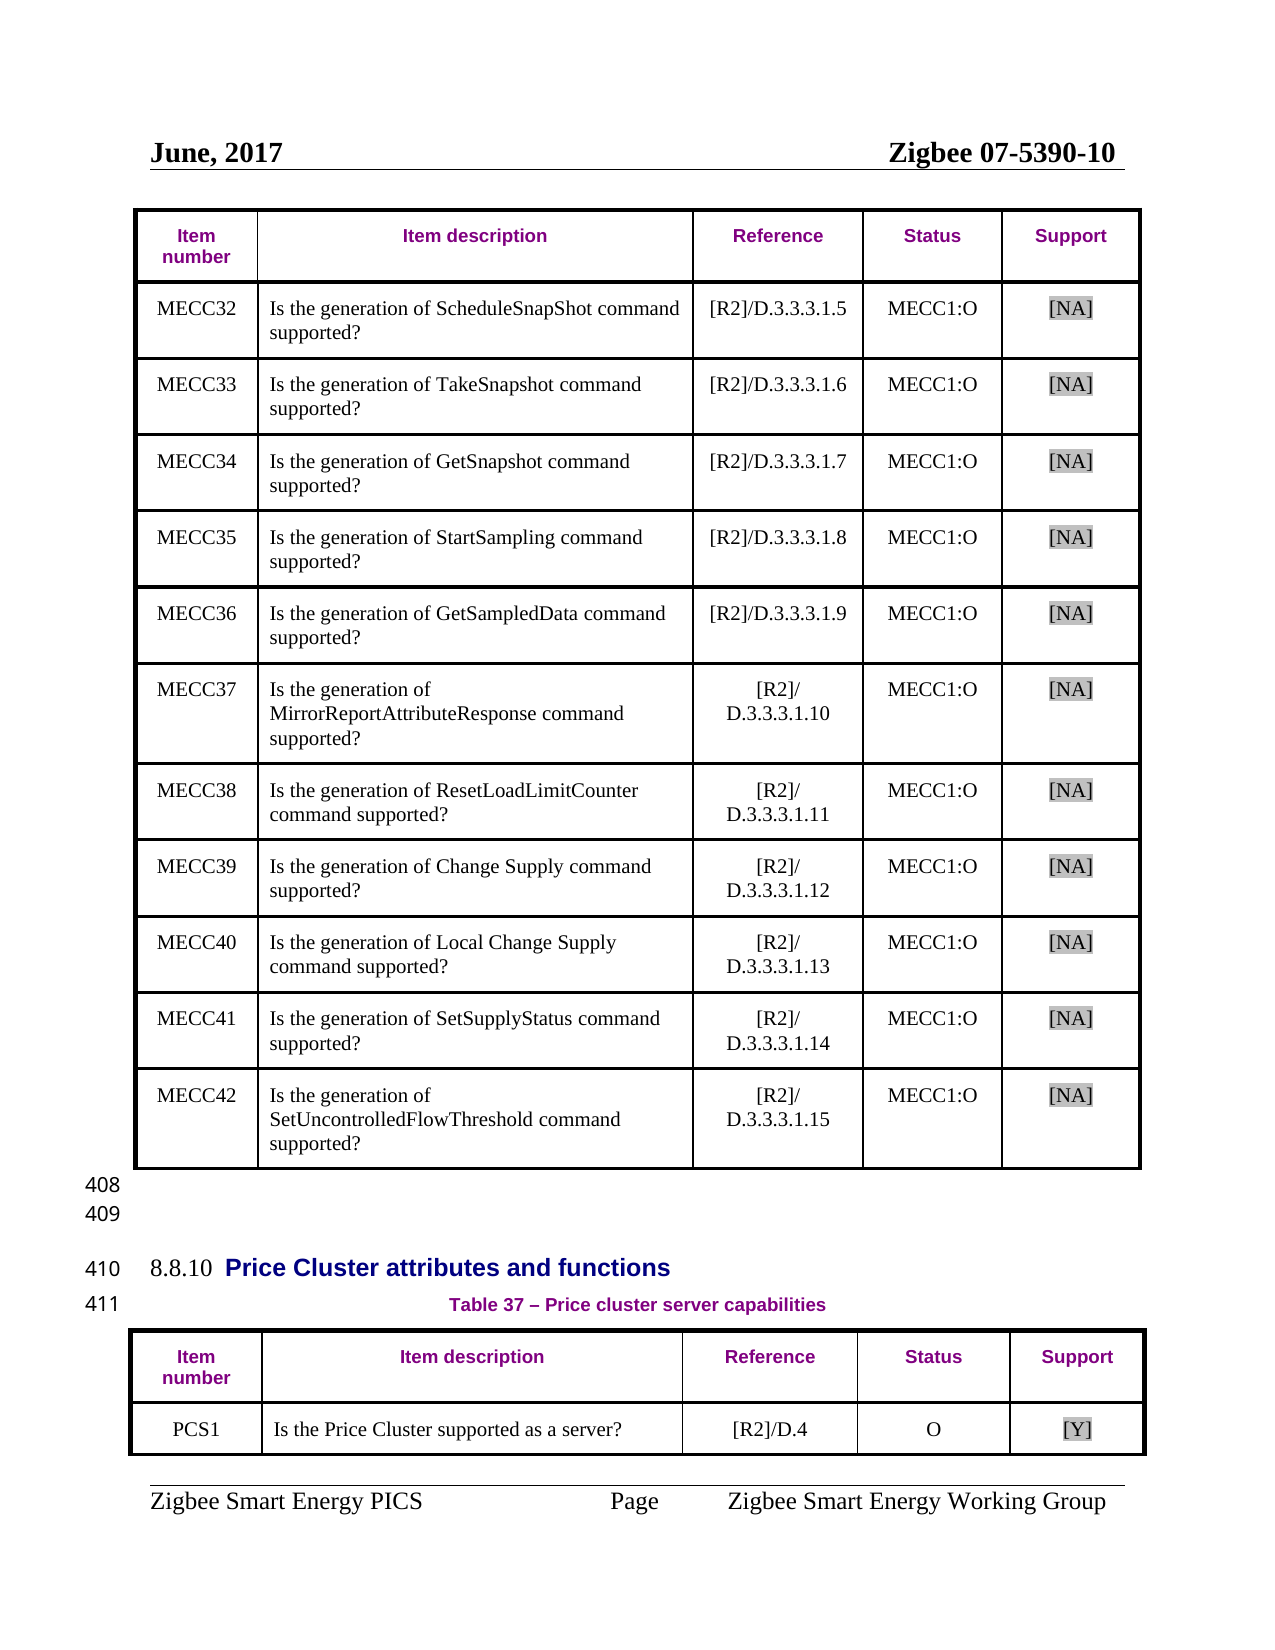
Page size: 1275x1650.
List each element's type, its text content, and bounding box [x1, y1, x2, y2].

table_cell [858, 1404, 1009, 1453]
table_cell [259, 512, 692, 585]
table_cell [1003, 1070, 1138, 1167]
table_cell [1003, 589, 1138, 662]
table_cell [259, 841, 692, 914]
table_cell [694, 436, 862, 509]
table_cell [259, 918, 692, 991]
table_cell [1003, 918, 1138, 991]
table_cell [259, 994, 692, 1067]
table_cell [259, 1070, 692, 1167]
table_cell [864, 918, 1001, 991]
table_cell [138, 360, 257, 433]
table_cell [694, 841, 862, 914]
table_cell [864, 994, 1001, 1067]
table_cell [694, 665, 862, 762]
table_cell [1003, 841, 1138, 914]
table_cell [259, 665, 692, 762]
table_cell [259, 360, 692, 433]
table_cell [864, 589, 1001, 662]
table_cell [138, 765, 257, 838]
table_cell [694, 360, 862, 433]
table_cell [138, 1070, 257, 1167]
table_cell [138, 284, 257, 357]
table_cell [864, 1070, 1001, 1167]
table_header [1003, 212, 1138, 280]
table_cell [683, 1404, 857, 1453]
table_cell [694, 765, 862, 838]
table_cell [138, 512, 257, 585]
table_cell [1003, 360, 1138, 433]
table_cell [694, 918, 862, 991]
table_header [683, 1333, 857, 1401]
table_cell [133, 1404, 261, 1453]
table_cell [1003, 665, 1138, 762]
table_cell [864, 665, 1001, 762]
text Table 37 – Price cluster server capabilities [150, 1294, 1125, 1316]
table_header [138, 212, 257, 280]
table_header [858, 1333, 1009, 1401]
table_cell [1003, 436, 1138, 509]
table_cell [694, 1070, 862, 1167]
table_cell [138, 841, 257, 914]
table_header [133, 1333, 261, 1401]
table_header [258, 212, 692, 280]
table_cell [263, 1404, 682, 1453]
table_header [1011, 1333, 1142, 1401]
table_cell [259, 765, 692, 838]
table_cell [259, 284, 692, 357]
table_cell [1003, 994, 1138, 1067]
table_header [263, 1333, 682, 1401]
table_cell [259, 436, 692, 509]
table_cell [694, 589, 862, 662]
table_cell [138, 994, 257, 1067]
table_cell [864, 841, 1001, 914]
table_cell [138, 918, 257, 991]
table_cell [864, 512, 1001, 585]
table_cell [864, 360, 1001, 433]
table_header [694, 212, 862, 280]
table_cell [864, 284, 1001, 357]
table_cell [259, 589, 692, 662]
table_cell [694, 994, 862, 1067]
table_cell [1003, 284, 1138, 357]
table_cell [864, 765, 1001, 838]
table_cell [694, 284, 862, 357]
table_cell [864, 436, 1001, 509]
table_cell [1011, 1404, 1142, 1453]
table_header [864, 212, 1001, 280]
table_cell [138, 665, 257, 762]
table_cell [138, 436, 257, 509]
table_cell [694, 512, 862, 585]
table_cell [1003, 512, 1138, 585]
subtitle Price Cluster attributes and functions [150, 1253, 1125, 1282]
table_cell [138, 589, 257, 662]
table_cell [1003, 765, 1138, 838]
